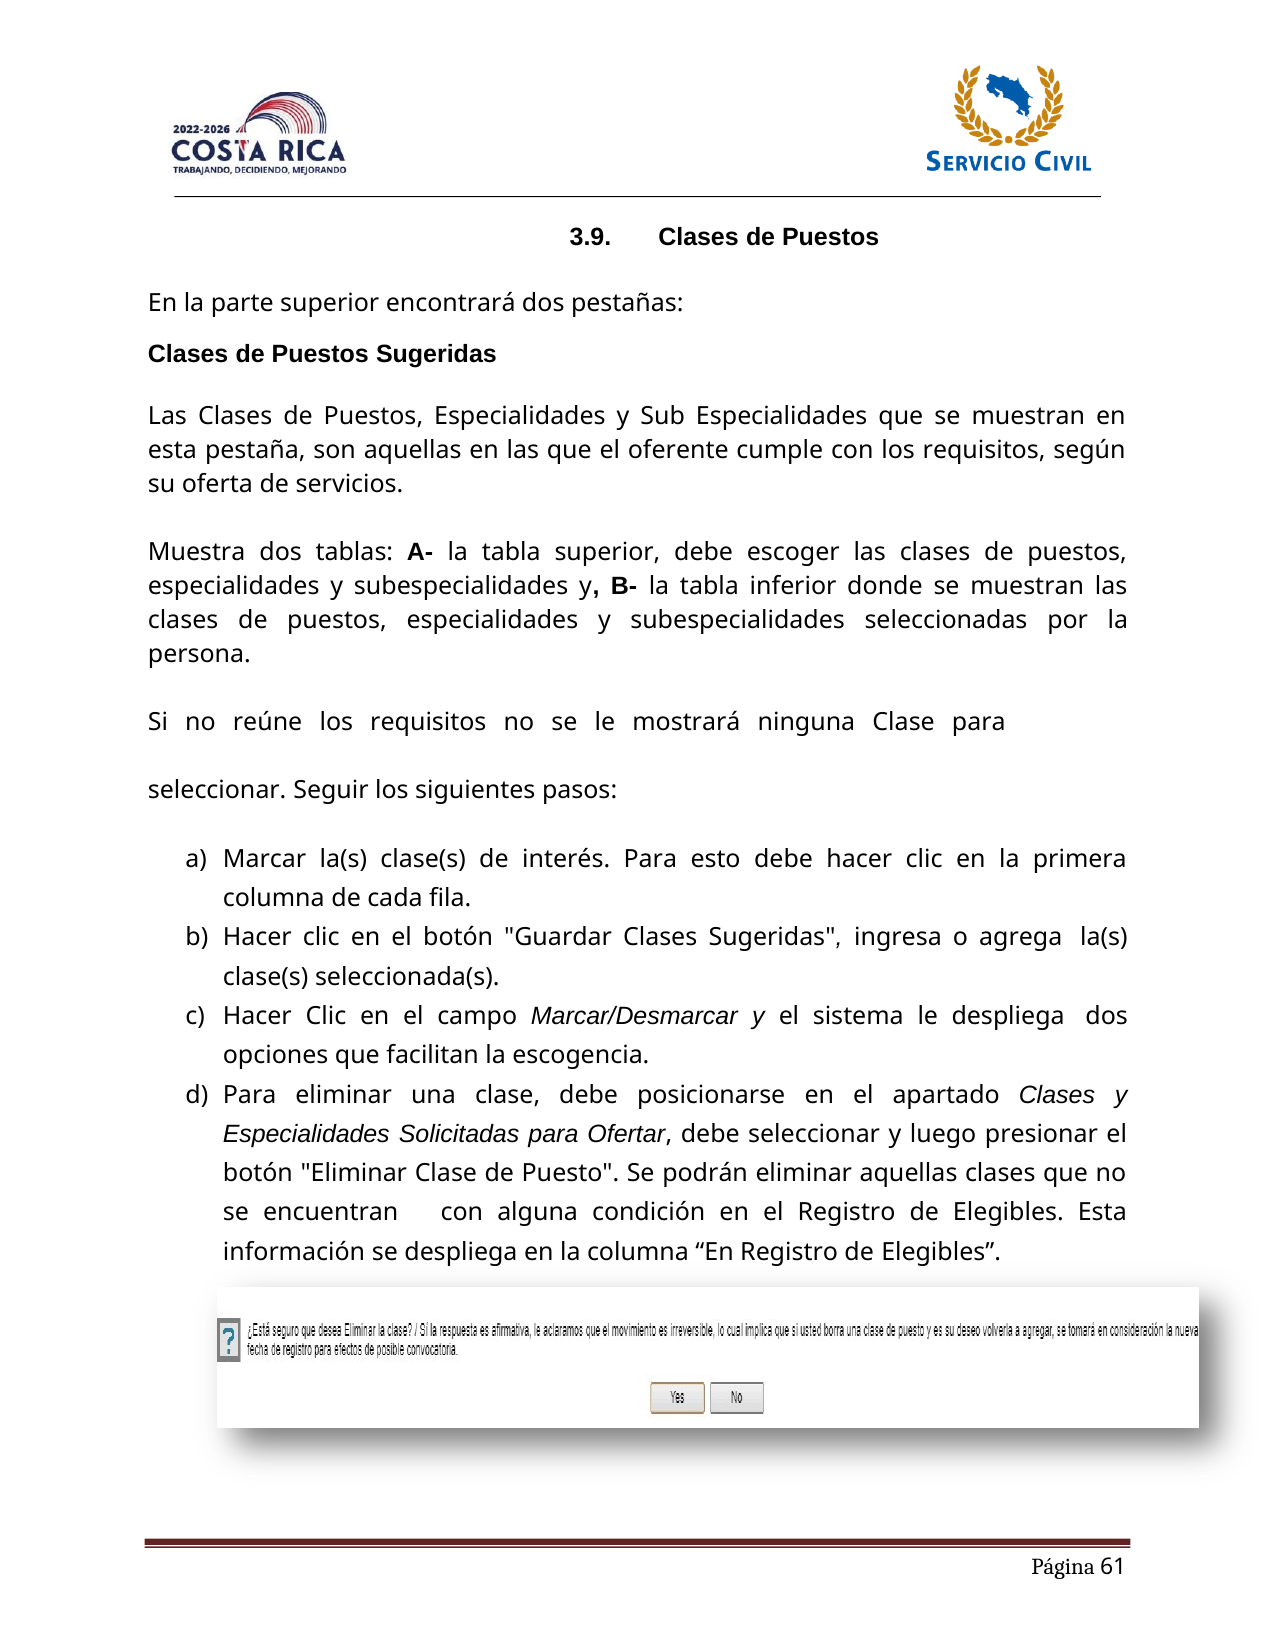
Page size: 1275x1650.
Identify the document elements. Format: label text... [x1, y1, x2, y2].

text Muestra dos tablas: A- la tabla superior, debe escoger las clases de puestos, especialidades y subespecialidades y, B- la tabla inferior donde se muestran las clases de puestos, especialidades y subespecialidades seleccionadas por la persona. [148, 533, 1128, 669]
subtitle Clases de Puestos [207, 222, 1242, 251]
list Para eliminar una clase, debe posicionarse en el apartado Clases y Especialidades Solicitadas para Ofertar, debe seleccionar y luego presionar el botón "Eliminar Clase de Puesto". Se podrán eliminar aquellas clases que no se encuentran con alguna condición en el Registro de Elegibles. Esta información se despliega en la columna “En Registro de Elegibles”. [185, 1077, 1128, 1267]
text Si no reúne los requisitos no se le mostrará ninguna Clase para seleccionar. Seguir los siguientes pasos: [148, 703, 1007, 806]
text Las Clases de Puestos, Especialidades y Sub Especialidades que se muestran en esta pestaña, son aquellas en las que el oferente cumple con los requisitos, según su oferta de servicios. [148, 397, 1128, 499]
subtitle Clases de Puestos Sugeridas [148, 339, 1242, 368]
list Hacer clic en el botón "Guardar Clases Sugeridas", ingresa o agrega la(s) clase(s) seleccionada(s). [185, 919, 1128, 992]
list Marcar la(s) clase(s) de interés. Para esto debe hacer clic en la primera columna de cada fila. [185, 840, 1128, 913]
picture [927, 65, 1092, 171]
picture [162, 92, 356, 179]
list Hacer Clic en el campo Marcar/Desmarcar y el sistema le despliega dos opciones que facilitan la escogencia. [185, 998, 1128, 1071]
picture [193, 1261, 1260, 1487]
text En la parte superior encontrará dos pestañas: [148, 284, 1242, 318]
